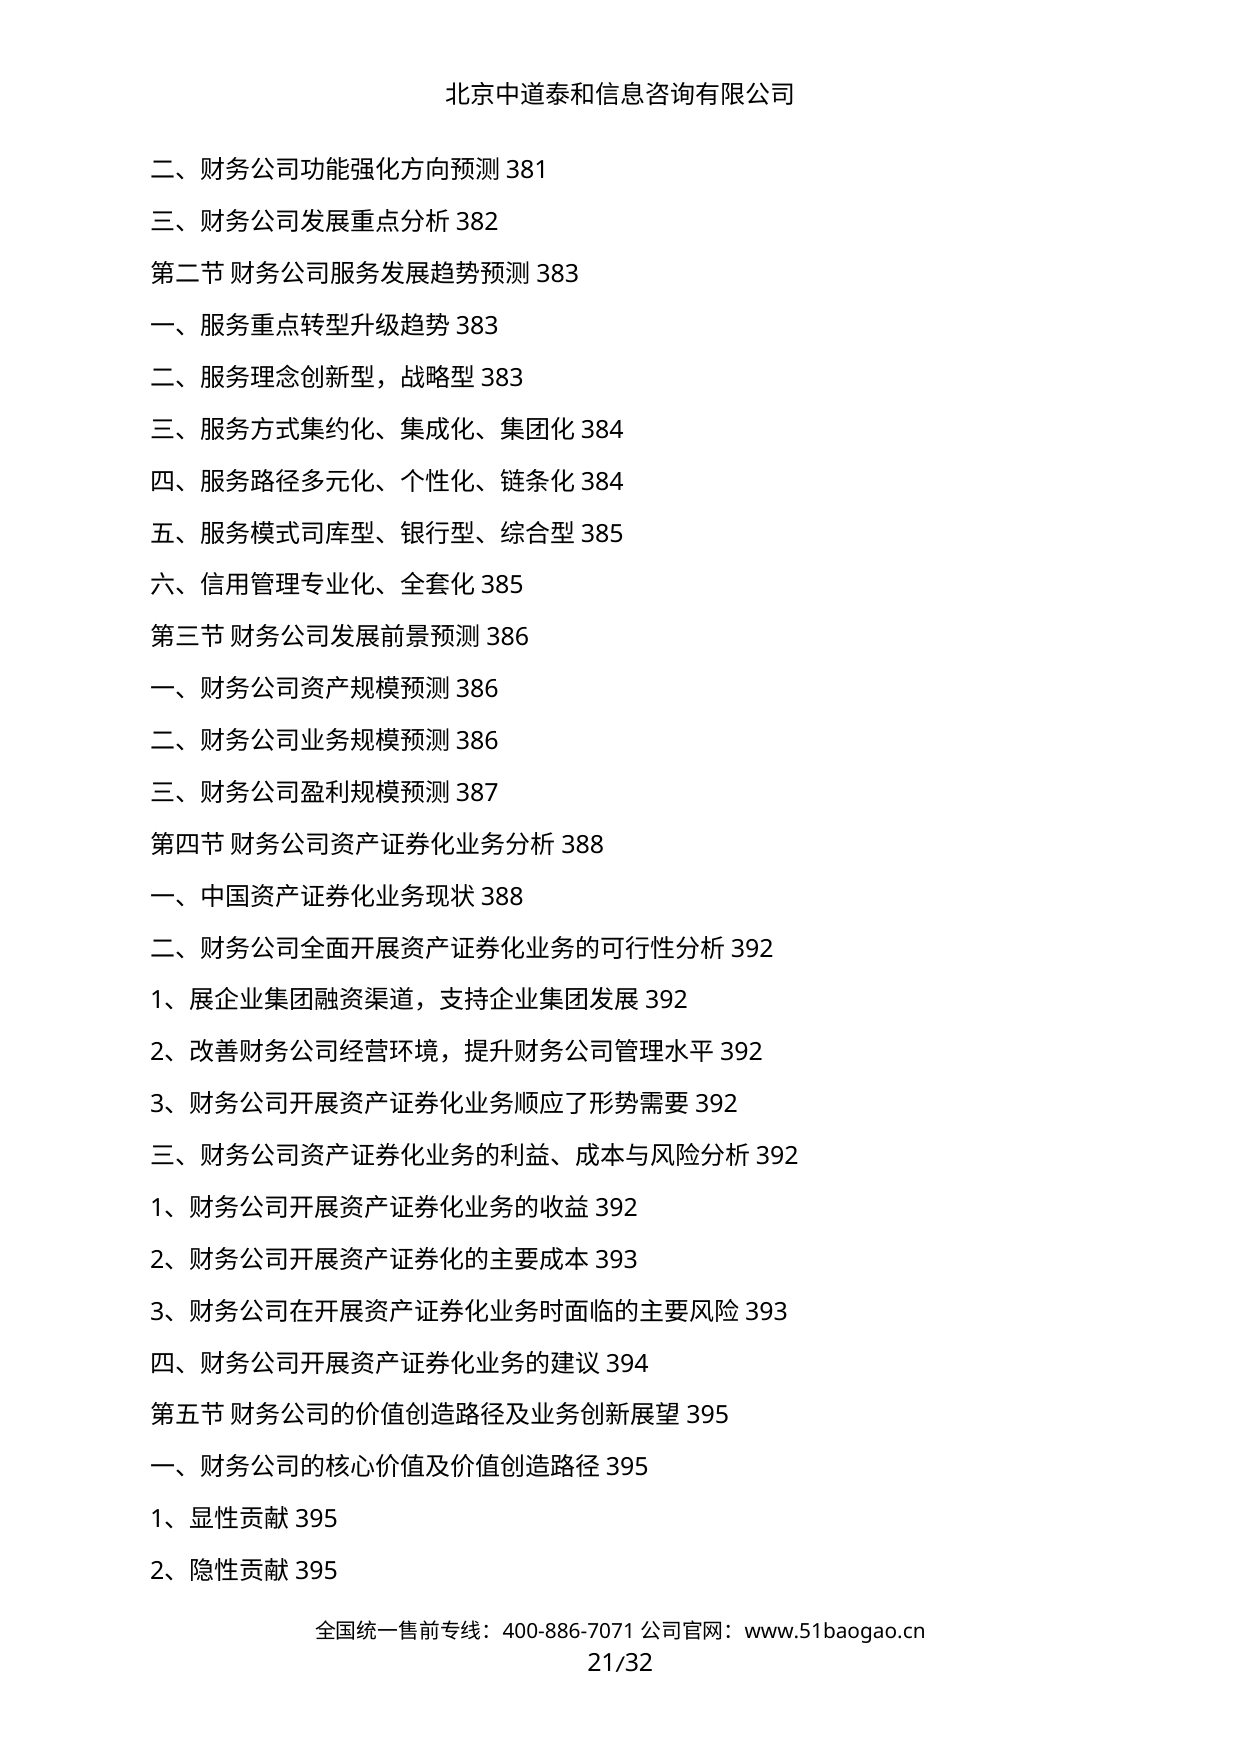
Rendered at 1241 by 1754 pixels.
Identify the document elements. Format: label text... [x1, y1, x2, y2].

text 1、展企业集团融资渠道，支持企业集团发展 392 [150, 980, 1090, 1016]
text 3、财务公司开展资产证券化业务顺应了形势需要 392 [150, 1084, 1090, 1120]
text 第四节 财务公司资产证券化业务分析 388 [150, 824, 1090, 861]
text 二、财务公司全面开展资产证券化业务的可行性分析 392 [150, 928, 1090, 964]
text 三、服务方式集约化、集成化、集团化 384 [150, 409, 1090, 446]
text 一、服务重点转型升级趋势 383 [150, 306, 1090, 342]
text 第二节 财务公司服务发展趋势预测 383 [150, 254, 1090, 290]
text 二、财务公司功能强化方向预测 381 [150, 150, 1090, 186]
text 一、中国资产证券化业务现状 388 [150, 876, 1090, 912]
text 四、财务公司开展资产证券化业务的建议 394 [150, 1343, 1090, 1379]
text 2、改善财务公司经营环境，提升财务公司管理水平 392 [150, 1032, 1090, 1068]
text 二、服务理念创新型，战略型 383 [150, 357, 1090, 394]
text 三、财务公司发展重点分析 382 [150, 202, 1090, 238]
text 一、财务公司资产规模预测 386 [150, 669, 1090, 705]
text 2、财务公司开展资产证券化的主要成本 393 [150, 1239, 1090, 1276]
text 第五节 财务公司的价值创造路径及业务创新展望 395 [150, 1395, 1090, 1431]
text 第三节 财务公司发展前景预测 386 [150, 617, 1090, 653]
text 一、财务公司的核心价值及价值创造路径 395 [150, 1447, 1090, 1483]
text 四、服务路径多元化、个性化、链条化 384 [150, 461, 1090, 497]
text 3、财务公司在开展资产证券化业务时面临的主要风险 393 [150, 1291, 1090, 1327]
text 三、财务公司资产证券化业务的利益、成本与风险分析 392 [150, 1136, 1090, 1172]
text 六、信用管理专业化、全套化 385 [150, 565, 1090, 601]
text 1、显性贡献 395 [150, 1499, 1090, 1535]
text 五、服务模式司库型、银行型、综合型 385 [150, 513, 1090, 549]
text 二、财务公司业务规模预测 386 [150, 721, 1090, 757]
text 2、隐性贡献 395 [150, 1551, 1090, 1587]
text 1、财务公司开展资产证券化业务的收益 392 [150, 1187, 1090, 1224]
text 三、财务公司盈利规模预测 387 [150, 772, 1090, 809]
